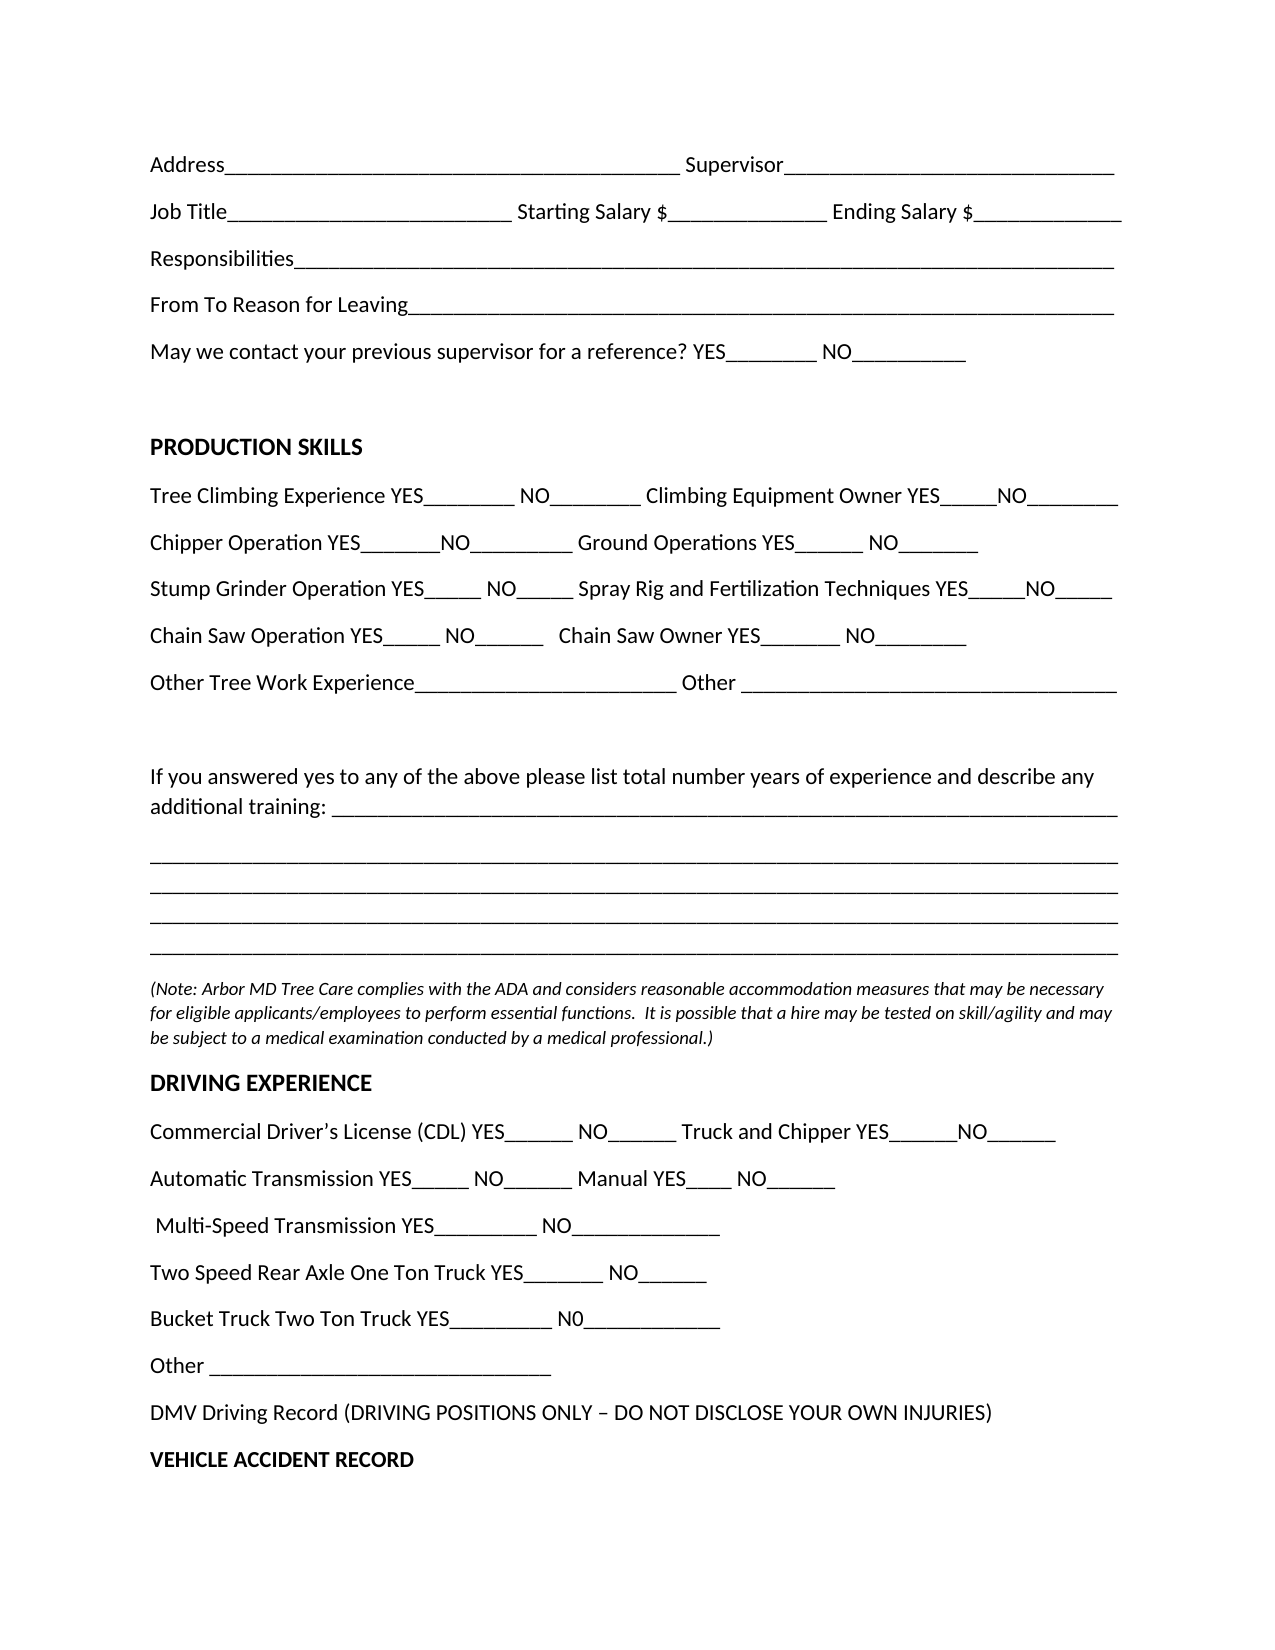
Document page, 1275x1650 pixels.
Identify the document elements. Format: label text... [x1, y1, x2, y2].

text Chipper Operation YES_______NO_________ Ground Operations YES______ NO_______ [150, 528, 1125, 556]
text Chain Saw Operation YES_____ NO______ Chain Saw Owner YES_______ NO________ [150, 621, 1125, 649]
text ____________________________________________________________________________________________________________________________________________________________________________________________________________________________________________________________________________________________________________________________________________________ [150, 839, 1125, 958]
text Other ______________________________ [150, 1351, 1125, 1379]
text Tree Climbing Experience YES________ NO________ Climbing Equipment Owner YES_____NO________ [150, 481, 1125, 509]
text May we contact your previous supervisor for a reference? YES________ NO__________ [150, 337, 1125, 366]
text Other Tree Work Experience_______________________ Other _________________________________ [150, 668, 1125, 696]
text From To Reason for Leaving______________________________________________________________ [150, 291, 1125, 319]
text Multi-Speed Transmission YES_________ NO_____________ [150, 1211, 1125, 1239]
text Automatic Transmission YES_____ NO______ Manual YES____ NO______ [150, 1164, 1125, 1192]
text Bucket Truck Two Ton Truck YES_________ N0____________ [150, 1304, 1125, 1332]
text Stump Grinder Operation YES_____ NO_____ Spray Rig and Fertilization Techniques YES_____NO_____ [150, 574, 1125, 603]
text Job Title_________________________ Starting Salary $______________ Ending Salary $_____________ [150, 197, 1125, 225]
text PRODUCTION SKILLS [150, 431, 1125, 462]
text DRIVING EXPERIENCE [150, 1067, 1125, 1098]
text Responsibilities________________________________________________________________________ [150, 244, 1125, 272]
text VEHICLE ACCIDENT RECORD [150, 1445, 1125, 1473]
text Commercial Driver’s License (CDL) YES______ NO______ Truck and Chipper YES______NO______ [150, 1117, 1125, 1145]
text If you answered yes to any of the above please list total number years of experience and describe any additional training: _____________________________________________________________________ [150, 762, 1125, 820]
text Two Speed Rear Axle One Ton Truck YES_______ NO______ [150, 1258, 1125, 1286]
text (Note: Arbor MD Tree Care complies with the ADA and considers reasonable accommodation measures that may be necessary for eligible applicants/employees to perform essential functions. It is possible that a hire may be tested on skill/agility and may be subject to a medical examination conducted by a medical professional.) [150, 977, 1125, 1049]
text DMV Driving Record (DRIVING POSITIONS ONLY – DO NOT DISCLOSE YOUR OWN INJURIES) [150, 1398, 1125, 1426]
text Address________________________________________ Supervisor_____________________________ [150, 150, 1125, 178]
